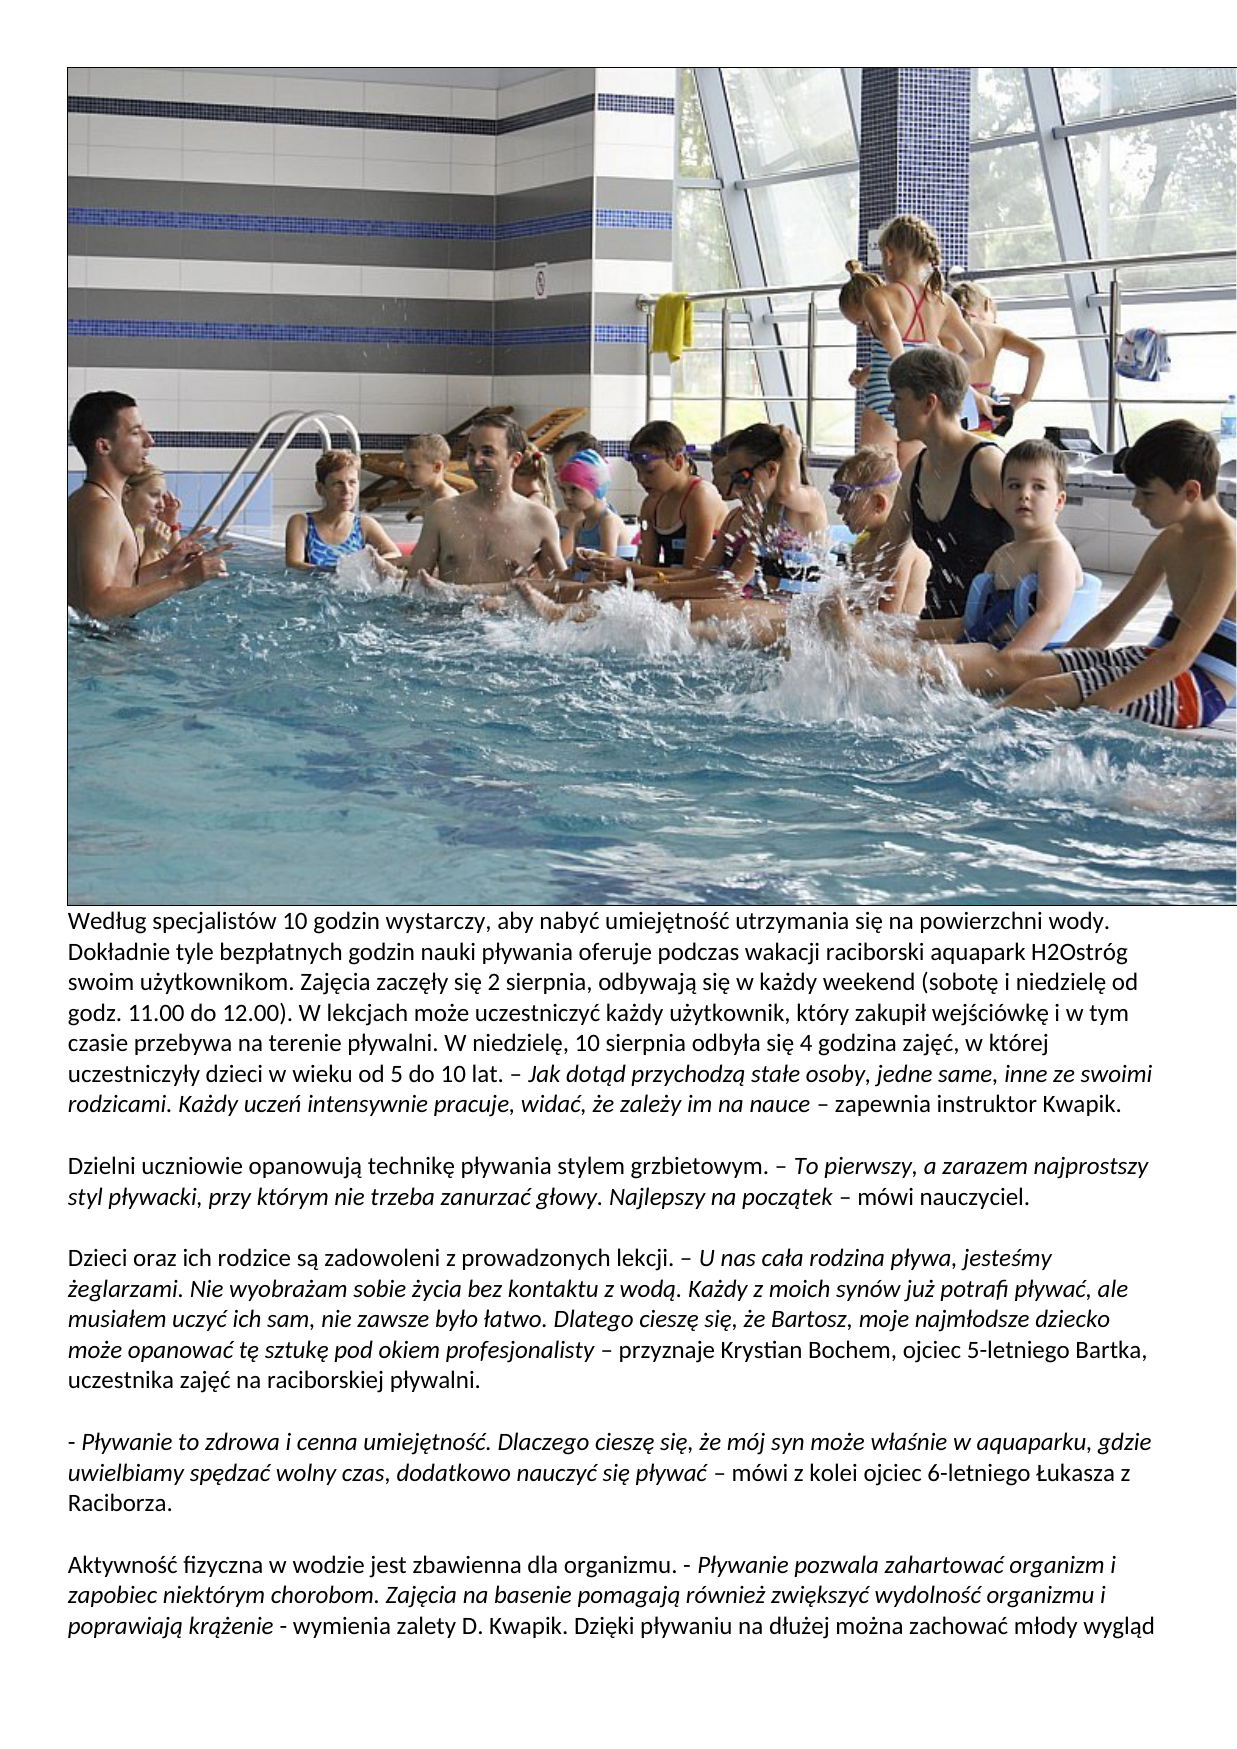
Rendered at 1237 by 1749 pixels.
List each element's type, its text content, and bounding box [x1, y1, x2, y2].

text Dzielni uczniowie opanowują technikę pływania stylem grzbietowym. – To pierwszy, a zarazem najprostszy styl pływacki, przy którym nie trzeba zanurzać głowy. Najlepszy na początek – mówi nauczyciel. [68, 1150, 1169, 1211]
text - Pływanie to zdrowa i cenna umiejętność. Dlaczego cieszę się, że mój syn może właśnie w aquaparku, gdzie uwielbiamy spędzać wolny czas, dodatkowo nauczyć się pływać – mówi z kolei ojciec 6-letniego Łukasza z Raciborza. [68, 1426, 1169, 1518]
picture [68, 68, 1237, 905]
text Dzieci oraz ich rodzice są zadowoleni z prowadzonych lekcji. – U nas cała rodzina pływa, jesteśmy żeglarzami. Nie wyobrażam sobie życia bez kontaktu z wodą. Każdy z moich synów już potrafi pływać, ale musiałem uczyć ich sam, nie zawsze było łatwo. Dlatego cieszę się, że Bartosz, moje najmłodsze dziecko może opanować tę sztukę pod okiem profesjonalisty – przyznaje Krystian Bochem, ojciec 5-letniego Bartka, uczestnika zajęć na raciborskiej pływalni. [68, 1242, 1169, 1395]
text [68, 1549, 1169, 1641]
text Według specjalistów 10 godzin wystarczy, aby nabyć umiejętność utrzymania się na powierzchni wody. Dokładnie tyle bezpłatnych godzin nauki pływania oferuje podczas wakacji raciborski aquapark H2Ostróg swoim użytkownikom. Zajęcia zaczęły się 2 sierpnia, odbywają się w każdy weekend (sobotę i niedzielę od godz. 11.00 do 12.00). W lekcjach może uczestniczyć każdy użytkownik, który zakupił wejściówkę i w tym czasie przebywa na terenie pływalni. W niedzielę, 10 sierpnia odbyła się 4 godzina zajęć, w której uczestniczyły dzieci w wieku od 5 do 10 lat. – Jak dotąd przychodzą stałe osoby, jedne same, inne ze swoimi rodzicami. Każdy uczeń intensywnie pracuje, widać, że zależy im na nauce – zapewnia instruktor Kwapik. [68, 906, 1169, 1119]
